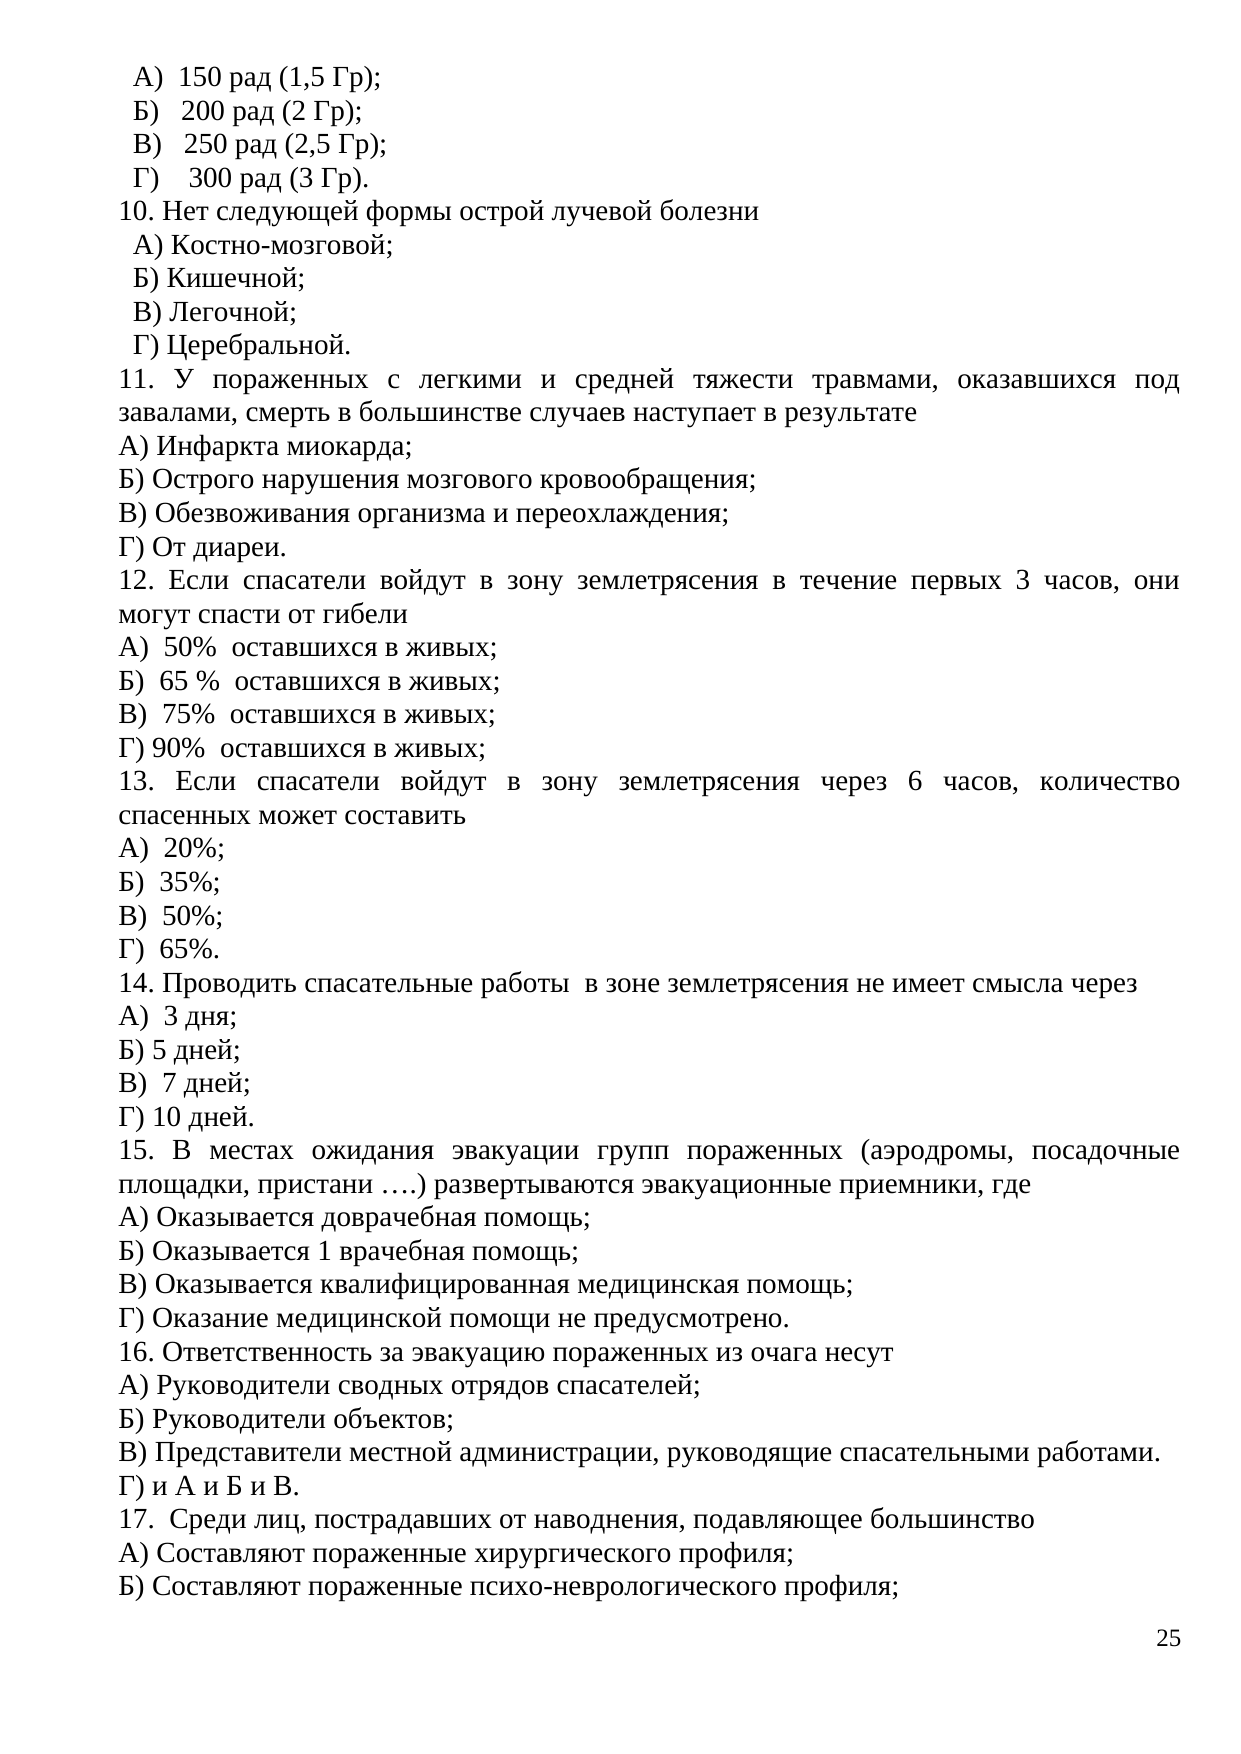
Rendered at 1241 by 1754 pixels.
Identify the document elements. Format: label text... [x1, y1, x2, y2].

text Б) Оказывается 1 врачебная помощь; [118, 1233, 1181, 1267]
text В) 7 дней; [118, 1065, 1181, 1099]
text А) Инфаркта миокарда; [118, 428, 1181, 462]
text Г) 90% оставшихся в живых; [118, 730, 1181, 763]
text Г) Церебральной. [118, 327, 1181, 361]
text 17. Среди лиц, пострадавших от наводнения, подавляющее большинство [118, 1501, 1181, 1535]
text 13. Если спасатели войдут в зону землетрясения через 6 часов, количество спасенных может составить [118, 763, 1181, 831]
text А) Костно-мозговой; [118, 227, 1181, 260]
text Г) 300 рад (3 Гр). [118, 160, 1181, 193]
text Б) 35%; [118, 864, 1181, 898]
text В) 250 рад (2,5 Гр); [118, 126, 1181, 160]
text В) Оказывается квалифицированная медицинская помощь; [118, 1267, 1181, 1300]
text Б) Острого нарушения мозгового кровообращения; [118, 462, 1181, 495]
text Б) 5 дней; [118, 1032, 1181, 1065]
text Б) Кишечной; [118, 260, 1181, 294]
text А) Составляют пораженные хирургического профиля; [118, 1535, 1181, 1568]
text Г) 10 дней. [118, 1099, 1181, 1132]
text 12. Если спасатели войдут в зону землетрясения в течение первых 3 часов, они могут спасти от гибели [118, 562, 1181, 629]
text В) Легочной; [118, 294, 1181, 327]
text В) 50%; [118, 898, 1181, 931]
text А) Руководители сводных отрядов спасателей; [118, 1367, 1181, 1401]
text 15. В местах ожидания эвакуации групп пораженных (аэродромы, посадочные площадки, пристани ….) развертываются эвакуационные приемники, где [118, 1132, 1181, 1199]
text 11. У пораженных с легкими и средней тяжести травмами, оказавшихся под завалами, смерть в большинстве случаев наступает в результате [118, 361, 1181, 428]
text 14. Проводить спасательные работы в зоне землетрясения не имеет смысла через [118, 965, 1181, 998]
text Г) и А и Б и В. [118, 1468, 1181, 1501]
text Г) Оказание медицинской помощи не предусмотрено. [118, 1300, 1181, 1334]
text Б) 200 рад (2 Гр); [118, 93, 1181, 126]
text 16. Ответственность за эвакуацию пораженных из очага несут [118, 1334, 1181, 1367]
text Г) От диареи. [118, 529, 1181, 562]
text Б) Составляют пораженные психо-неврологического профиля; [118, 1568, 1181, 1602]
text А) 50% оставшихся в живых; [118, 629, 1181, 663]
text А) 3 дня; [118, 998, 1181, 1032]
text А) 20%; [118, 831, 1181, 864]
text Б) 65 % оставшихся в живых; [118, 663, 1181, 696]
text А) 150 рад (1,5 Гр); [118, 59, 1181, 93]
text В) Обезвоживания организма и переохлаждения; [118, 495, 1181, 529]
text Г) 65%. [118, 931, 1181, 965]
text В) Представители местной администрации, руководящие спасательными работами. [118, 1434, 1181, 1468]
text В) 75% оставшихся в живых; [118, 696, 1181, 730]
text Б) Руководители объектов; [118, 1401, 1181, 1434]
text 10. Нет следующей формы острой лучевой болезни [118, 193, 1181, 227]
text А) Оказывается доврачебная помощь; [118, 1199, 1181, 1233]
